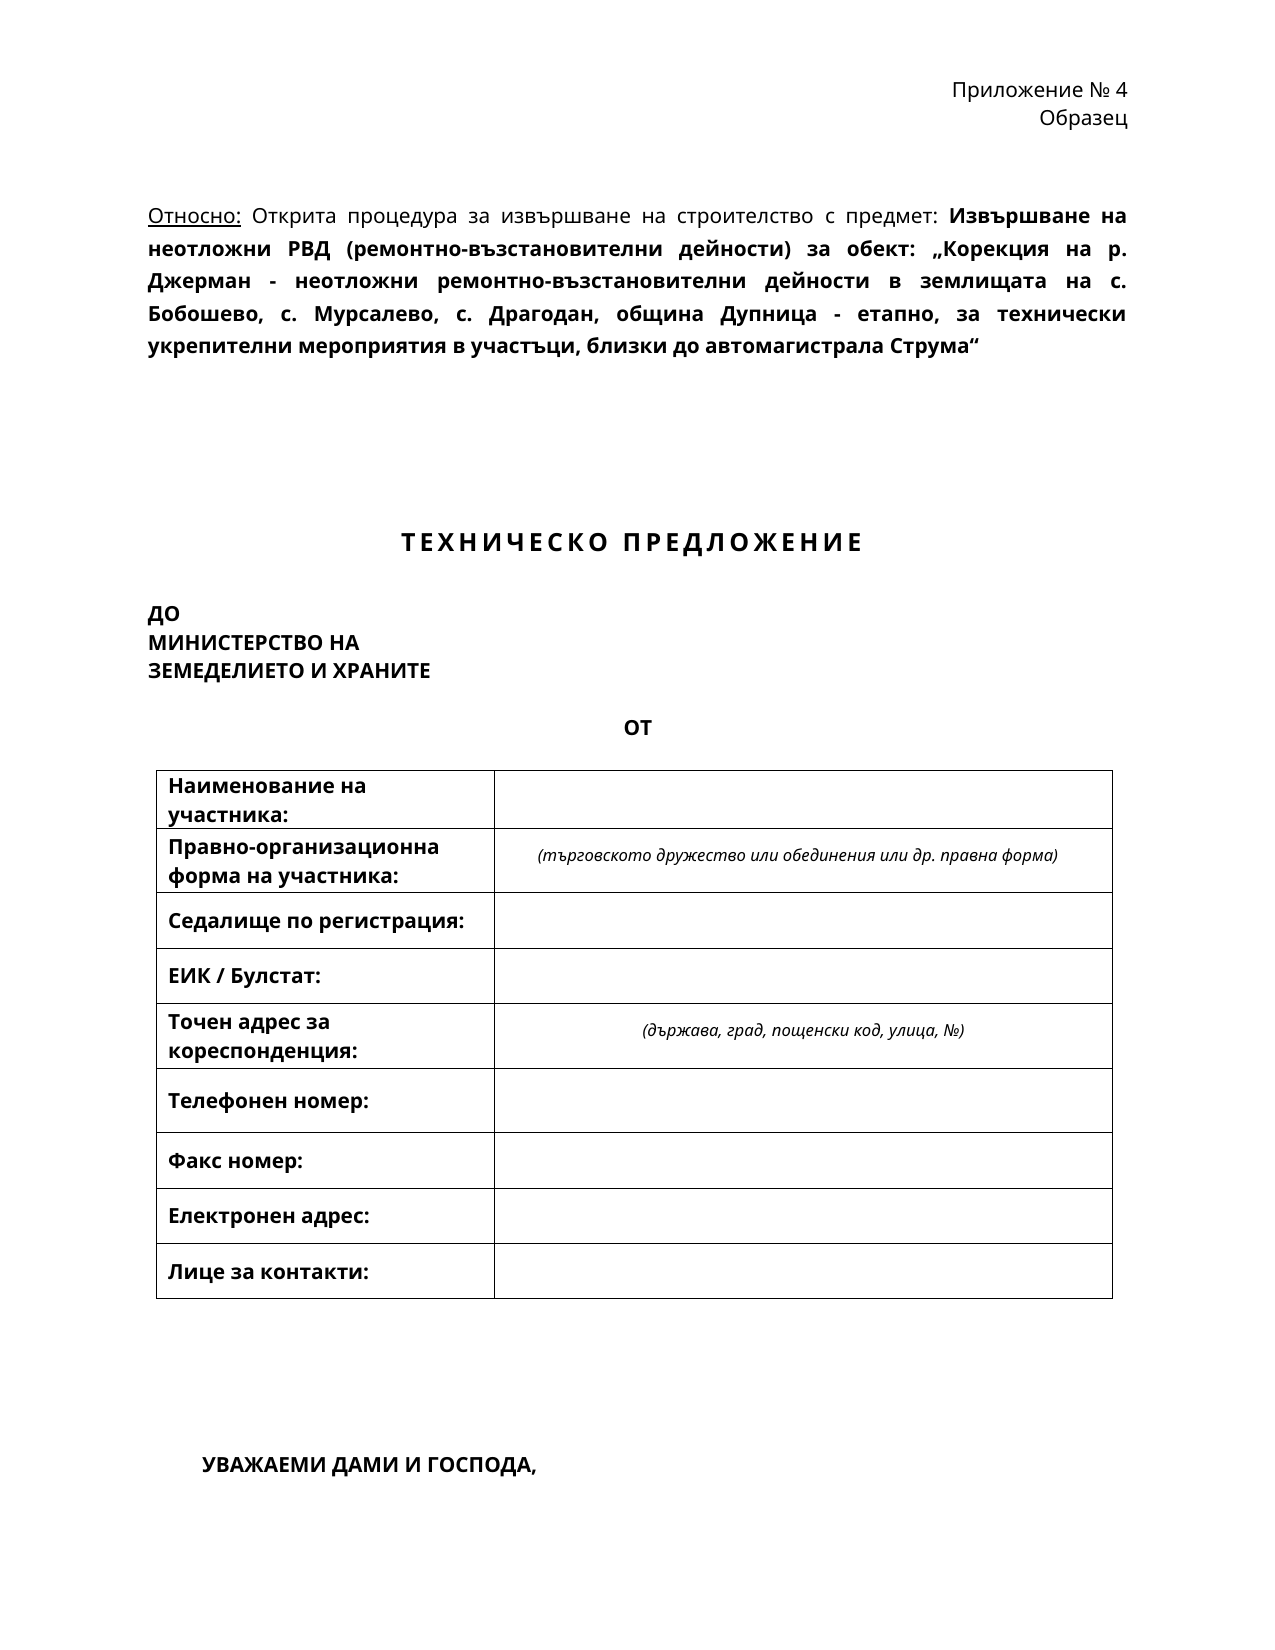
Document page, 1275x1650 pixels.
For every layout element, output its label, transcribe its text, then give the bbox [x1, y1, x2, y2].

table_cell [495, 1069, 1112, 1132]
table_cell Точен адрес за кореспонденция: [157, 1004, 494, 1068]
table_cell Електронен адрес: [157, 1189, 494, 1243]
table_cell (търговското дружество или обединения или др. правна форма) [495, 829, 1112, 892]
table_cell Телефонен номер: [157, 1069, 494, 1132]
text МИНИСТЕРСТВО НА [148, 628, 1127, 656]
text Относно: Открита процедура за извършване на строителство с предмет: Извършване на неотложни РВД (ремонтно-възстановителни дейности) за обект: „Корекция на р. Джерман - неотложни ремонтно-възстановителни дейности в землищата на с. Бобошево, с. Мурсалево, с. Драгодан, община Дупница - етапно, за технически укрепителни мероприятия в участъци, близки до автомагистрала Струма“ [148, 201, 1127, 360]
text ЗЕМЕДЕЛИЕТО И ХРАНИТЕ [148, 656, 1127, 685]
table_cell ЕИК / Булстат: [157, 949, 494, 1003]
text ОТ [148, 713, 1127, 742]
table_cell Факс номер: [157, 1133, 494, 1188]
table_cell Седалище по регистрация: [157, 893, 494, 948]
table_cell [495, 893, 1112, 948]
table_cell [495, 1133, 1112, 1188]
table_cell Лице за контакти: [157, 1244, 494, 1298]
table_header Наименование на участника: [157, 771, 494, 828]
table_header [495, 771, 1112, 828]
table_cell Правно-организационна форма на участника: [157, 829, 494, 892]
table_cell (държава, град, пощенски код, улица, №) [495, 1004, 1112, 1068]
table_cell [495, 1244, 1112, 1298]
table_cell [495, 949, 1112, 1003]
text УВАЖАЕМИ ДАМИ И ГОСПОДА, [148, 1450, 1127, 1478]
text ТЕХНИЧЕСКО ПРЕДЛОЖЕНИЕ [135, 524, 1127, 559]
text До [148, 599, 1127, 628]
table_cell [495, 1189, 1112, 1243]
